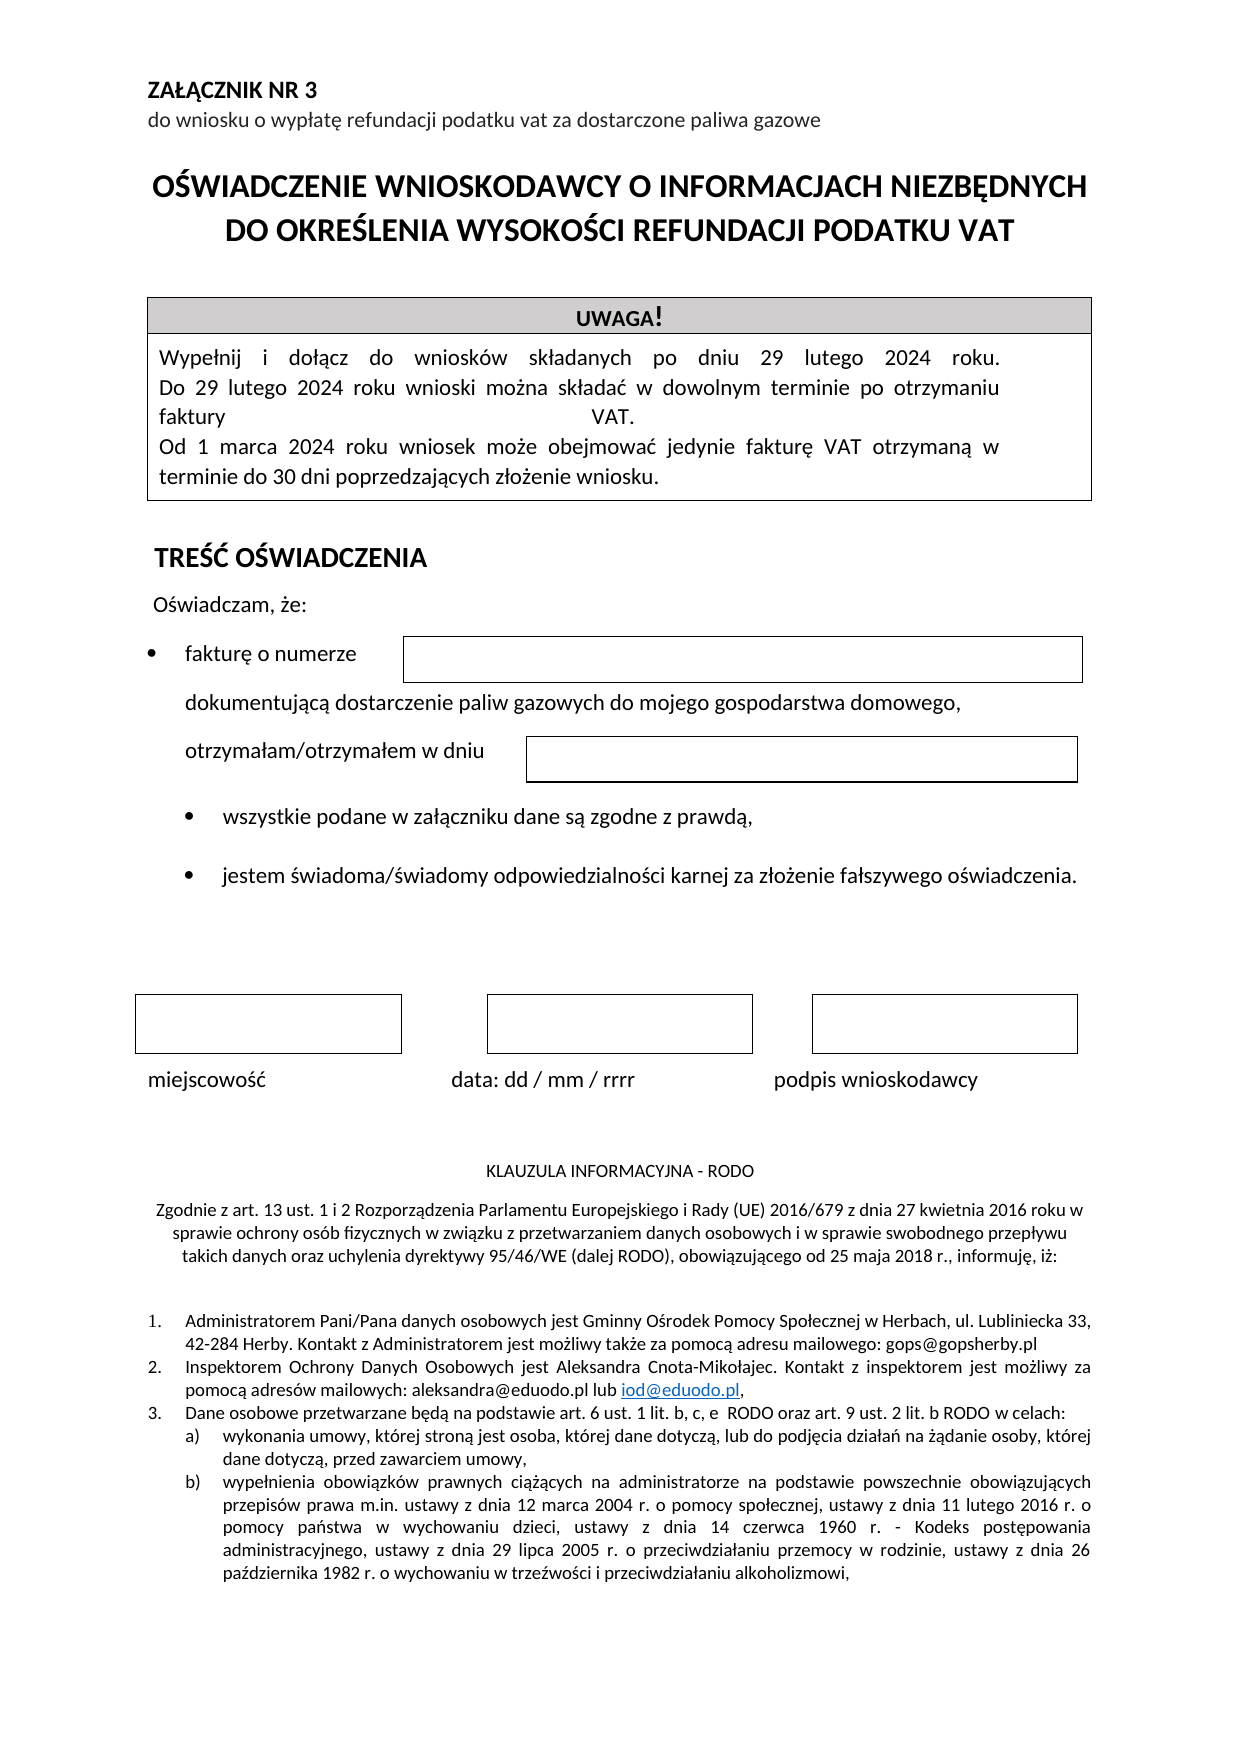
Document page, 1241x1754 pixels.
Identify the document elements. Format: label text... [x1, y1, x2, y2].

text Zgodnie z art. 13 ust. 1 i 2 Rozporządzenia Parlamentu Europejskiego i Rady (UE) 2016/679 z dnia 27 kwietnia 2016 roku w sprawie ochrony osób fizycznych w związku z przetwarzaniem danych osobowych i w sprawie swobodnego przepływu takich danych oraz uchylenia dyrektywy 95/46/WE (dalej RODO), obowiązującego od 25 maja 2018 r., informuję, iż: [148, 1198, 1093, 1267]
list fakturę o numerze dokumentującą dostarczenie paliw gazowych do mojego gospodarstwa domowego, otrzymałam/otrzymałem w dniu [148, 639, 1093, 765]
table_header UWAGA! [148, 298, 1091, 333]
table_cell Wypełnij i dołącz do wniosków składanych po dniu 29 lutego 2024 roku. Do 29 lutego 2024 roku wnioski można składać w dowolnym terminie po otrzymaniu faktury VAT. Od 1 marca 2024 roku wniosek może obejmować jedynie fakturę VAT otrzymaną w terminie do 30 dni poprzedzających złożenie wniosku. [148, 334, 1091, 500]
table_header [813, 995, 1077, 1053]
list wszystkie podane w załączniku dane są zgodne z prawdą, [185, 802, 1093, 830]
text TREŚĆ OŚWIADCZENIA [148, 539, 1093, 574]
text OŚWIADCZENIE WNIOSKODAWCY O INFORMACJACH NIEZBĘDNYCH DO OKREŚLENIA WYSOKOŚCI REFUNDACJI PODATKU VAT [148, 165, 1093, 293]
text miejscowość data: dd / mm / rrrr podpis wnioskodawcy [148, 980, 1093, 1093]
list jestem świadoma/świadomy odpowiedzialności karnej za złożenie fałszywego oświadczenia. [185, 861, 1093, 889]
list Administratorem Pani/Pana danych osobowych jest Gminny Ośrodek Pomocy Społecznej w Herbach, ul. Lubliniecka 33, 42-284 Herby. Kontakt z Administratorem jest możliwy także za pomocą adresu mailowego: gops@gopsherby.pl [148, 1309, 1093, 1355]
list wypełnienia obowiązków prawnych ciążących na administratorze na podstawie powszechnie obowiązujących przepisów prawa m.in. ustawy z dnia 12 marca 2004 r. o pomocy społecznej, ustawy z dnia 11 lutego 2016 r. o pomocy państwa w wychowaniu dzieci, ustawy z dnia 14 czerwca 1960 r. - Kodeks postępowania administracyjnego, ustawy z dnia 29 lipca 2005 r. o przeciwdziałaniu przemocy w rodzinie, ustawy z dnia 26 października 1982 r. o wychowaniu w trzeźwości i przeciwdziałaniu alkoholizmowi, [185, 1470, 1093, 1584]
table_header [527, 737, 1077, 781]
list Inspektorem Ochrony Danych Osobowych jest Aleksandra Cnota-Mikołajec. Kontakt z inspektorem jest możliwy za pomocą adresów mailowych: aleksandra@eduodo.pl lub iod@eduodo.pl, [148, 1355, 1093, 1401]
text KLAUZULA INFORMACYJNA - RODO [148, 1159, 1093, 1182]
table_header [488, 995, 752, 1053]
table_header [136, 995, 401, 1053]
table_header [404, 637, 1082, 682]
text Oświadczam, że: [148, 590, 1093, 618]
list wykonania umowy, której stroną jest osoba, której dane dotyczą, lub do podjęcia działań na żądanie osoby, której dane dotyczą, przed zawarciem umowy, [185, 1424, 1093, 1470]
list Dane osobowe przetwarzane będą na podstawie art. 6 ust. 1 lit. b, c, e RODO oraz art. 9 ust. 2 lit. b RODO w celach: [148, 1401, 1093, 1424]
